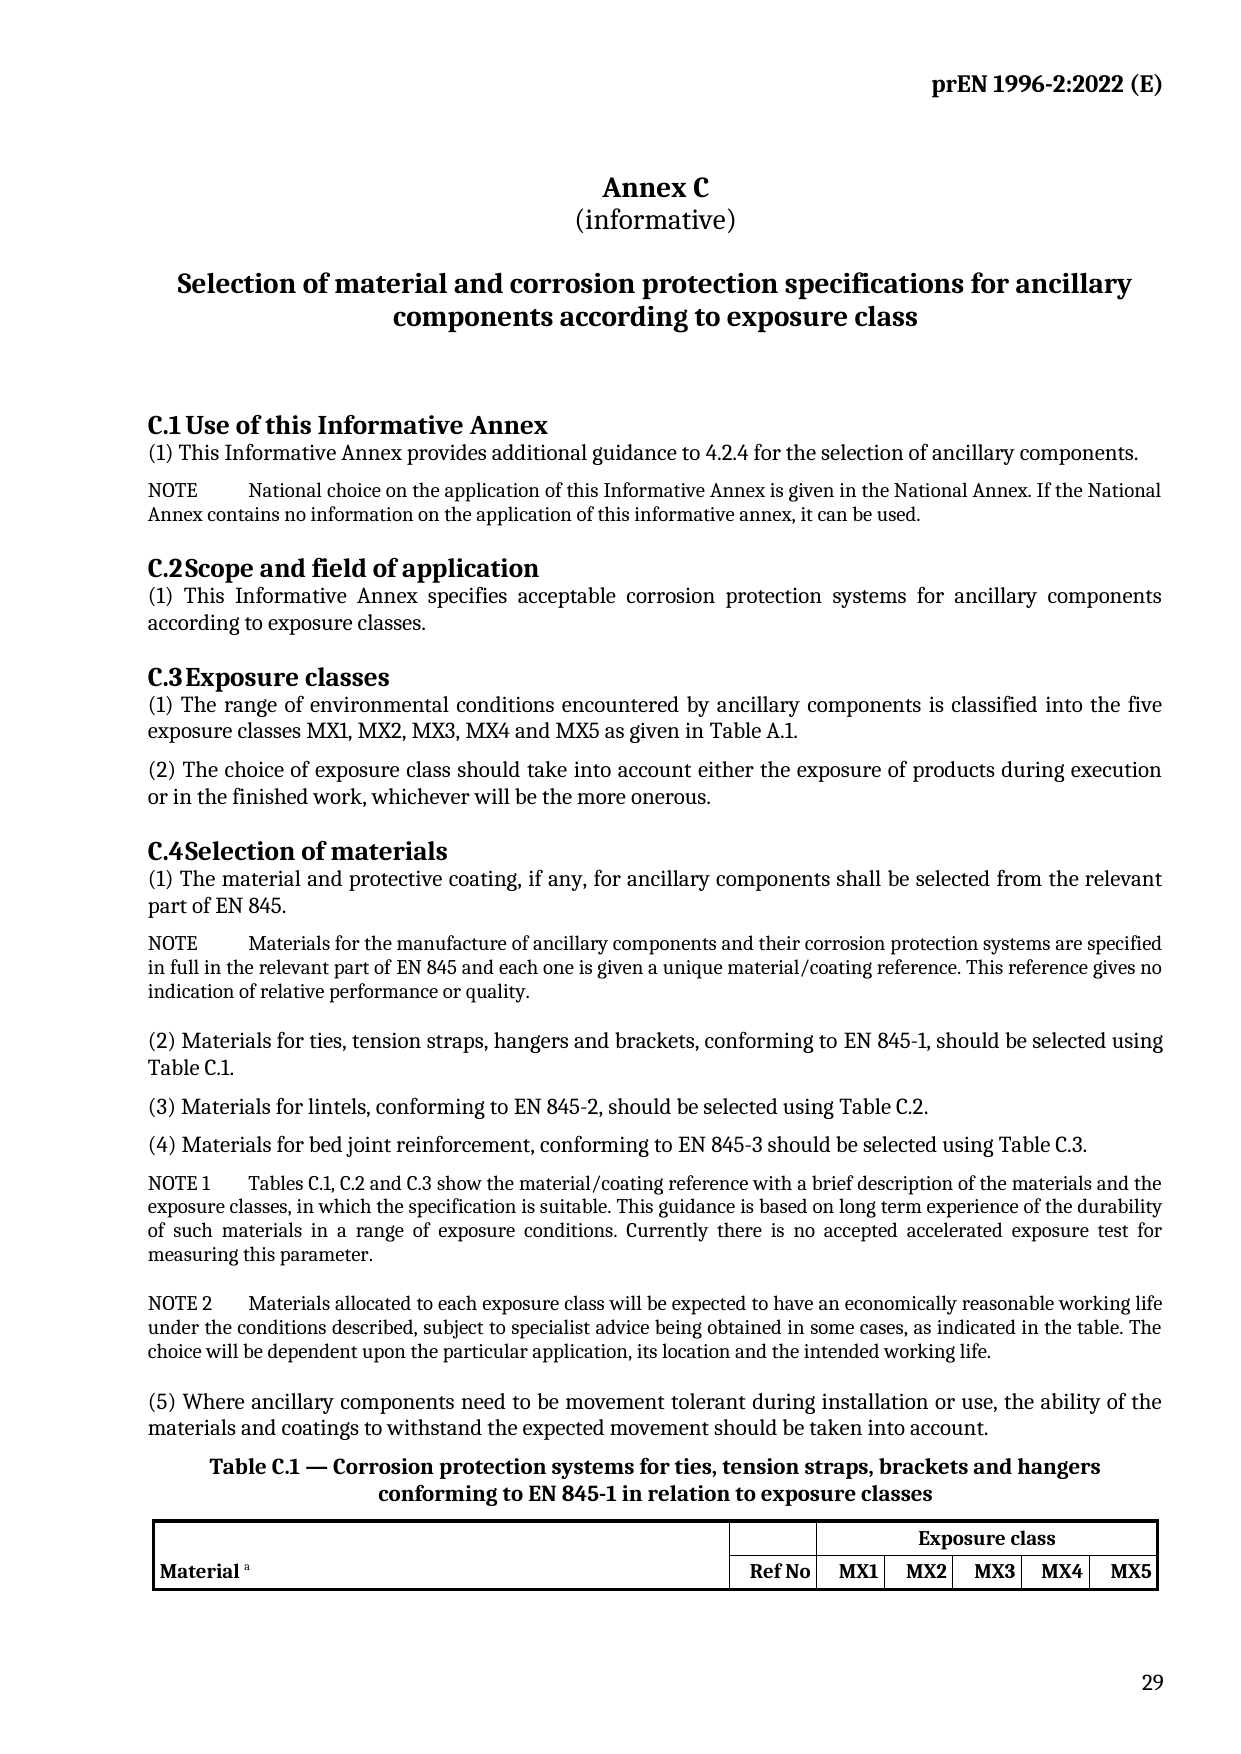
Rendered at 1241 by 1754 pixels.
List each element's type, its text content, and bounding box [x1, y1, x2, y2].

text NOTE 1 Tables C.1, C.2 and C.3 show the material/coating reference with a brief description of the materials and the exposure classes, in which the specification is suitable. This guidance is based on long term experience of the durability of such materials in a range of exposure conditions. Currently there is no accepted accelerated exposure test for measuring this parameter. [148, 1171, 1163, 1267]
table_header Exposure class [817, 1523, 1156, 1555]
table_cell Ref No [730, 1556, 816, 1588]
text NOTE National choice on the application of this Informative Annex is given in the National Annex. If the National Annex contains no information on the application of this informative annex, it can be used. [148, 479, 1163, 527]
text (4) Materials for bed joint reinforcement, conforming to EN 845-3 should be selected using Table C.3. [148, 1132, 1163, 1159]
text NOTE Materials for the manufacture of ancillary components and their corrosion protection systems are specified in full in the relevant part of EN 845 and each one is given a unique material/coating reference. This reference gives no indication of relative performance or quality. [148, 931, 1163, 1003]
text (1) The material and protective coating, if any, for ancillary components shall be selected from the relevant part of EN 845. [148, 866, 1163, 919]
text (1) The range of environmental conditions encountered by ancillary components is classified into the five exposure classes MX1, MX2, MX3, MX4 and MX5 as given in Table A.1. [148, 692, 1163, 745]
text (3) Materials for lintels, conforming to EN 845-2, should be selected using Table C.2. [148, 1093, 1163, 1120]
table_header [730, 1523, 816, 1555]
text (2) Materials for ties, tension straps, hangers and brackets, conforming to EN 845-1, should be selected using Table C.1. [148, 1028, 1163, 1081]
text Selection of materials [148, 838, 1163, 866]
table_cell MX4 [1022, 1556, 1089, 1588]
table_header [155, 1523, 729, 1555]
text (1) This Informative Annex specifies acceptable corrosion protection systems for ancillary components according to exposure classes. [148, 583, 1163, 636]
table_cell Material a [155, 1555, 729, 1588]
table_cell MX3 [953, 1556, 1021, 1588]
text (2) The choice of exposure class should take into account either the exposure of products during execution or in the finished work, whichever will be the more onerous. [148, 757, 1163, 810]
table_cell MX2 [885, 1556, 952, 1588]
text (informative) Selection of material and corrosion protection specifications for ancillary components according to exposure class [148, 171, 1163, 333]
text Scope and field of application [148, 555, 1163, 583]
table_cell MX5 [1090, 1556, 1156, 1588]
text Exposure classes [148, 664, 1163, 692]
text (5) Where ancillary components need to be movement tolerant during installation or use, the ability of the materials and coatings to withstand the expected movement should be taken into account. [148, 1389, 1163, 1442]
table_cell MX1 [817, 1556, 884, 1588]
text (1) This Informative Annex provides additional guidance to 4.2.4 for the selection of ancillary components. [148, 440, 1163, 466]
title Table C.1 — Corrosion protection systems for ties, tension straps, brackets and hangers conforming to EN 845-1 in relation to exposure classes [148, 1454, 1163, 1507]
text NOTE 2 Materials allocated to each exposure class will be expected to have an economically reasonable working life under the conditions described, subject to specialist advice being obtained in some cases, as indicated in the table. The choice will be dependent upon the particular application, its location and the intended working life. [148, 1292, 1163, 1364]
text Use of this Informative Annex [148, 412, 1163, 440]
